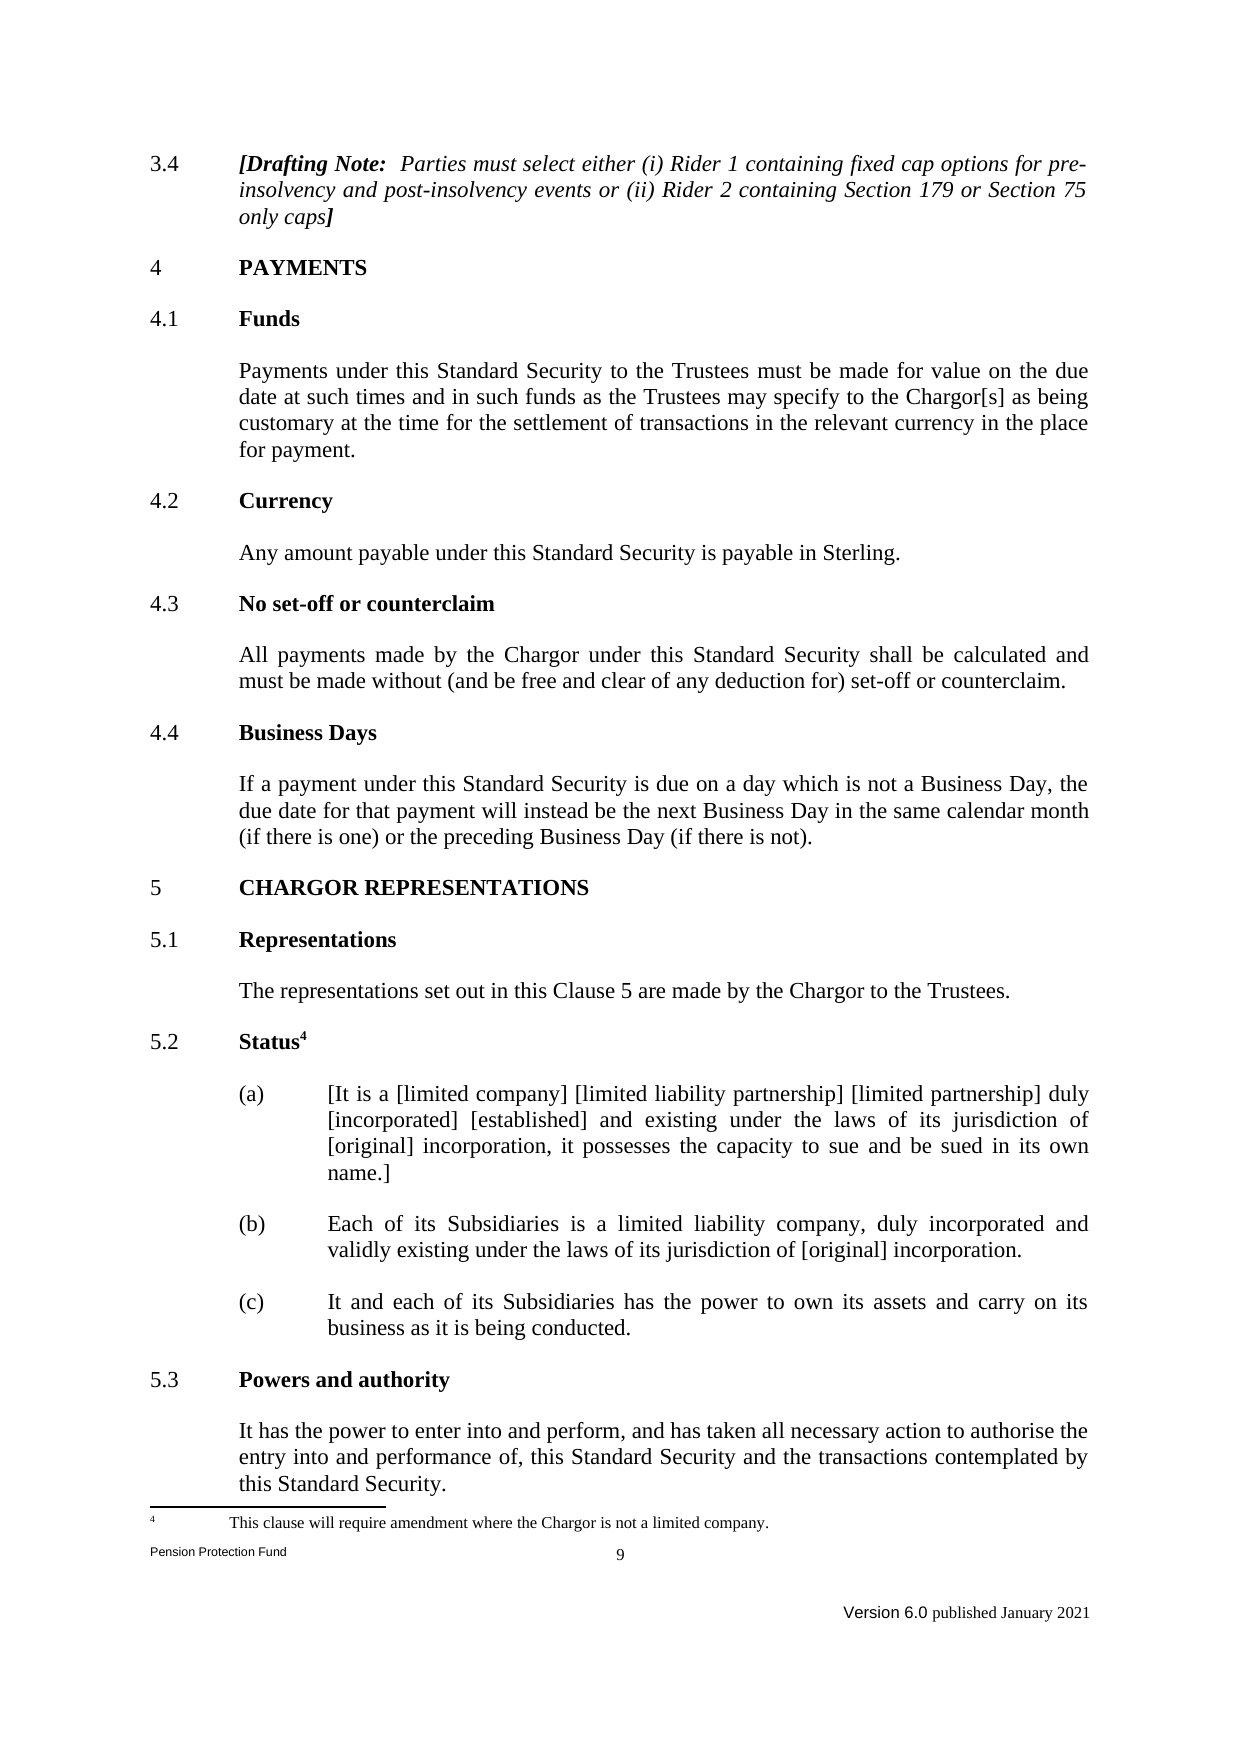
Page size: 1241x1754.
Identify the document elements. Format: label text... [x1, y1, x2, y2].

text Status [150, 1028, 1090, 1055]
text CHARGOR REPRESENTATIONS [150, 874, 1090, 901]
text [Drafting Note: Parties must select either (i) Rider 1 containing fixed cap options for pre-insolvency and post-insolvency events or (ii) Rider 2 containing Section 179 or Section 75 only caps] [150, 150, 1090, 229]
text Business Days [150, 719, 1090, 745]
text If a payment under this Standard Security is due on a day which is not a Business Day, the due date for that payment will instead be the next Business Day in the same calendar month (if there is one) or the preceding Business Day (if there is not). [239, 770, 1090, 849]
text Any amount payable under this Standard Security is payable in Sterling. [239, 538, 1090, 565]
text The representations set out in this Clause 5 are made by the Chargor to the Trustees. [239, 977, 1090, 1003]
list Each of its Subsidiaries is a limited liability company, duly incorporated and validly existing under the laws of its jurisdiction of [original] incorporation. [239, 1210, 1090, 1263]
text Funds [150, 305, 1090, 332]
text Powers and authority [150, 1366, 1090, 1392]
list [It is a [limited company] [limited liability partnership] [limited partnership] duly [incorporated] [established] and existing under the laws of its jurisdiction of [original] incorporation, it possesses the capacity to sue and be sued in its own name.] [239, 1080, 1090, 1185]
text All payments made by the Chargor under this Standard Security shall be calculated and must be made without (and be free and clear of any deduction for) set-off or counterclaim. [239, 641, 1090, 694]
text It has the power to enter into and perform, and has taken all necessary action to authorise the entry into and performance of, this Standard Security and the transactions contemplated by this Standard Security. [239, 1417, 1090, 1496]
text PAYMENTS [150, 254, 1090, 280]
text No set-off or counterclaim [150, 590, 1090, 616]
text Currency [150, 487, 1090, 513]
text Payments under this Standard Security to the Trustees must be made for value on the due date at such times and in such funds as the Trustees may specify to the Chargor[s] as being customary at the time for the settlement of transactions in the relevant currency in the place for payment. [239, 357, 1090, 462]
list It and each of its Subsidiaries has the power to own its assets and carry on its business as it is being conducted. [239, 1288, 1090, 1341]
text Representations [150, 926, 1090, 952]
